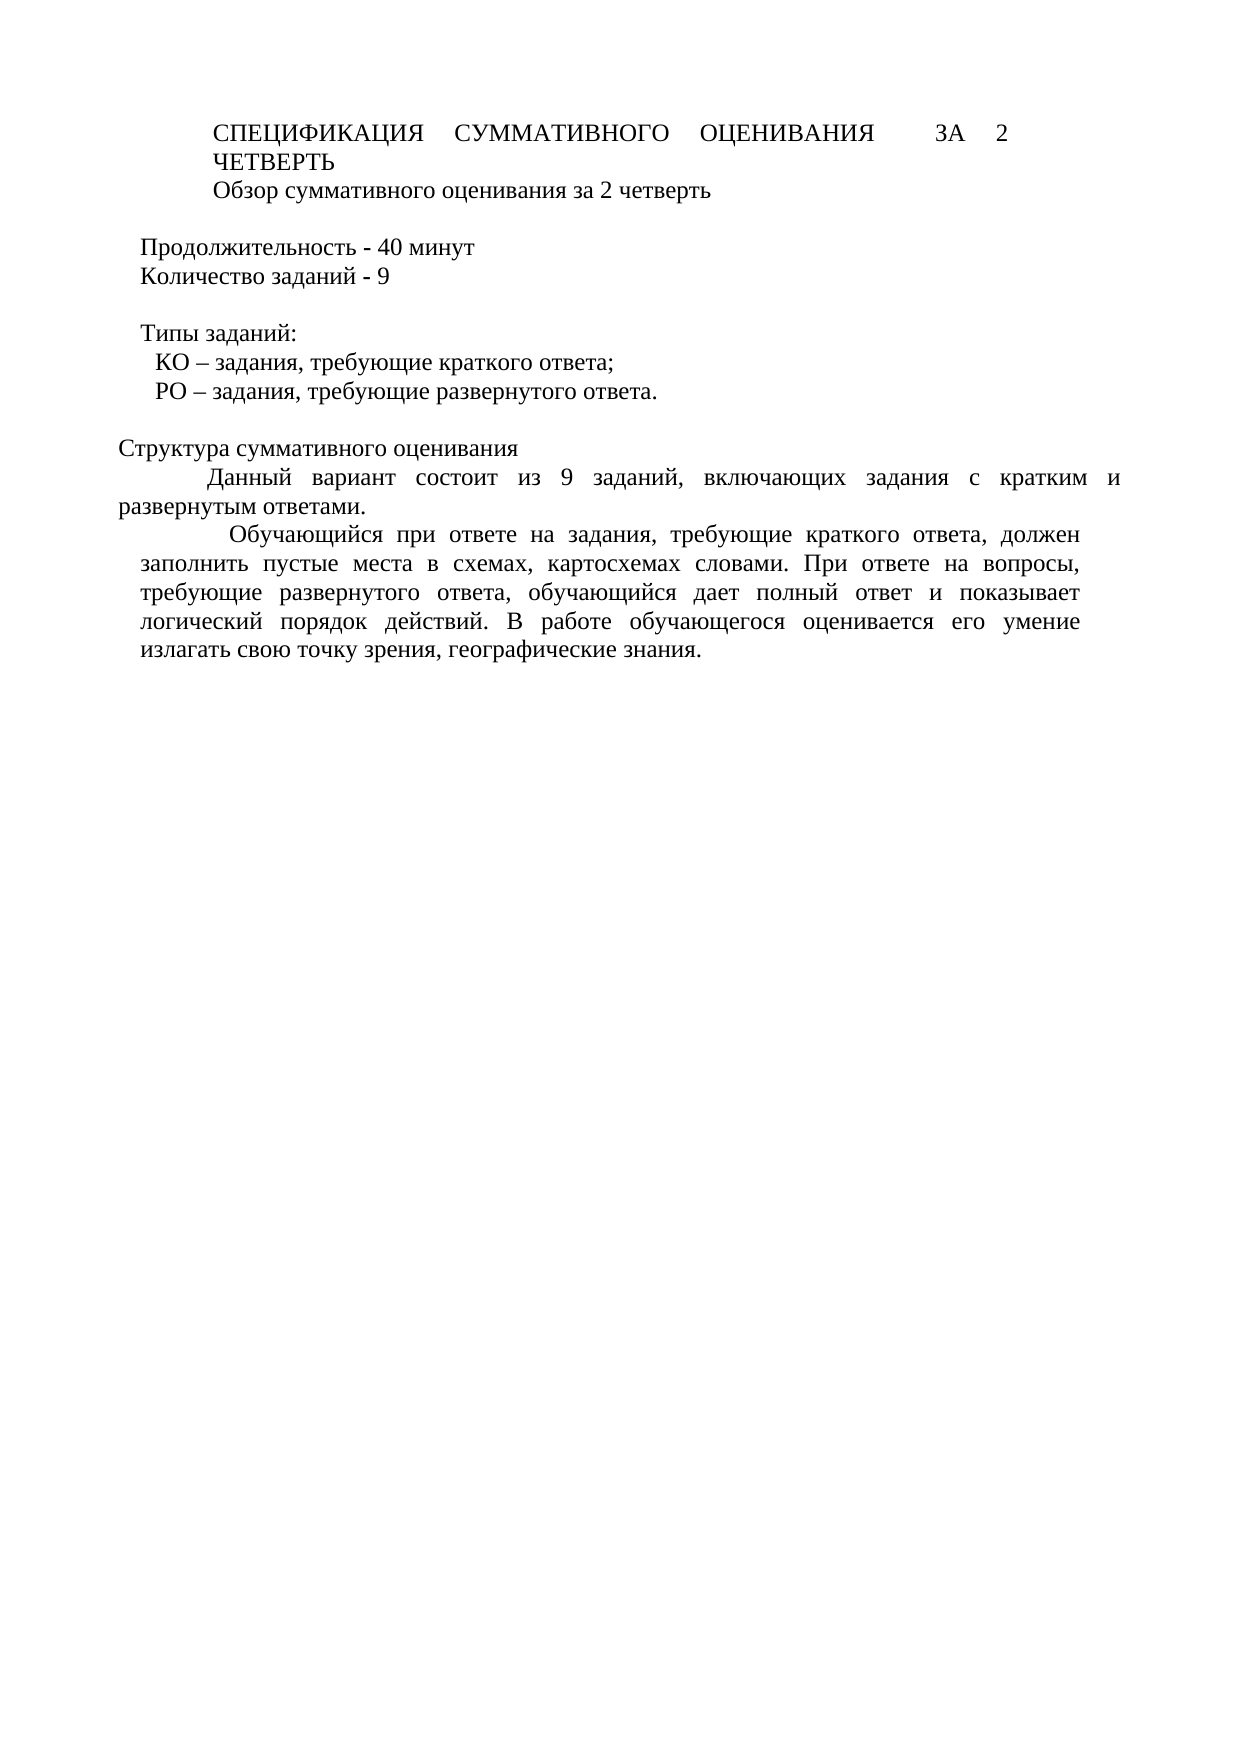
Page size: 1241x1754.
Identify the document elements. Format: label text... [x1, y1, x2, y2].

text КО – задания, требующие краткого ответа; [155, 347, 1122, 376]
subtitle СПЕЦИФИКАЦИЯ СУММАТИВНОГО ОЦЕНИВАНИЯ ЗА 2 ЧЕТВЕРТЬ [213, 118, 1009, 176]
subtitle Структура суммативного оценивания [118, 433, 1122, 462]
text Обучающийся при ответе на задания, требующие краткого ответа, должен заполнить пустые места в схемах, картосхемах словами. При ответе на вопросы, требующие развернутого ответа, обучающийся дает полный ответ и показывает логический порядок действий. В работе обучающегося оценивается его умение излагать свою точку зрения, географические знания. [140, 519, 1081, 663]
subtitle Количество заданий - 9 [140, 261, 1122, 289]
text Обзор суммативного оценивания за 2 четверть [213, 176, 1009, 204]
text Данный вариант состоит из 9 заданий, включающих задания с кратким и развернутым ответами. [118, 462, 1122, 519]
text РО – задания, требующие развернутого ответа. [155, 376, 1122, 404]
text Продолжительность - 40 минут [140, 232, 1122, 261]
text Типы заданий: [140, 318, 1122, 347]
